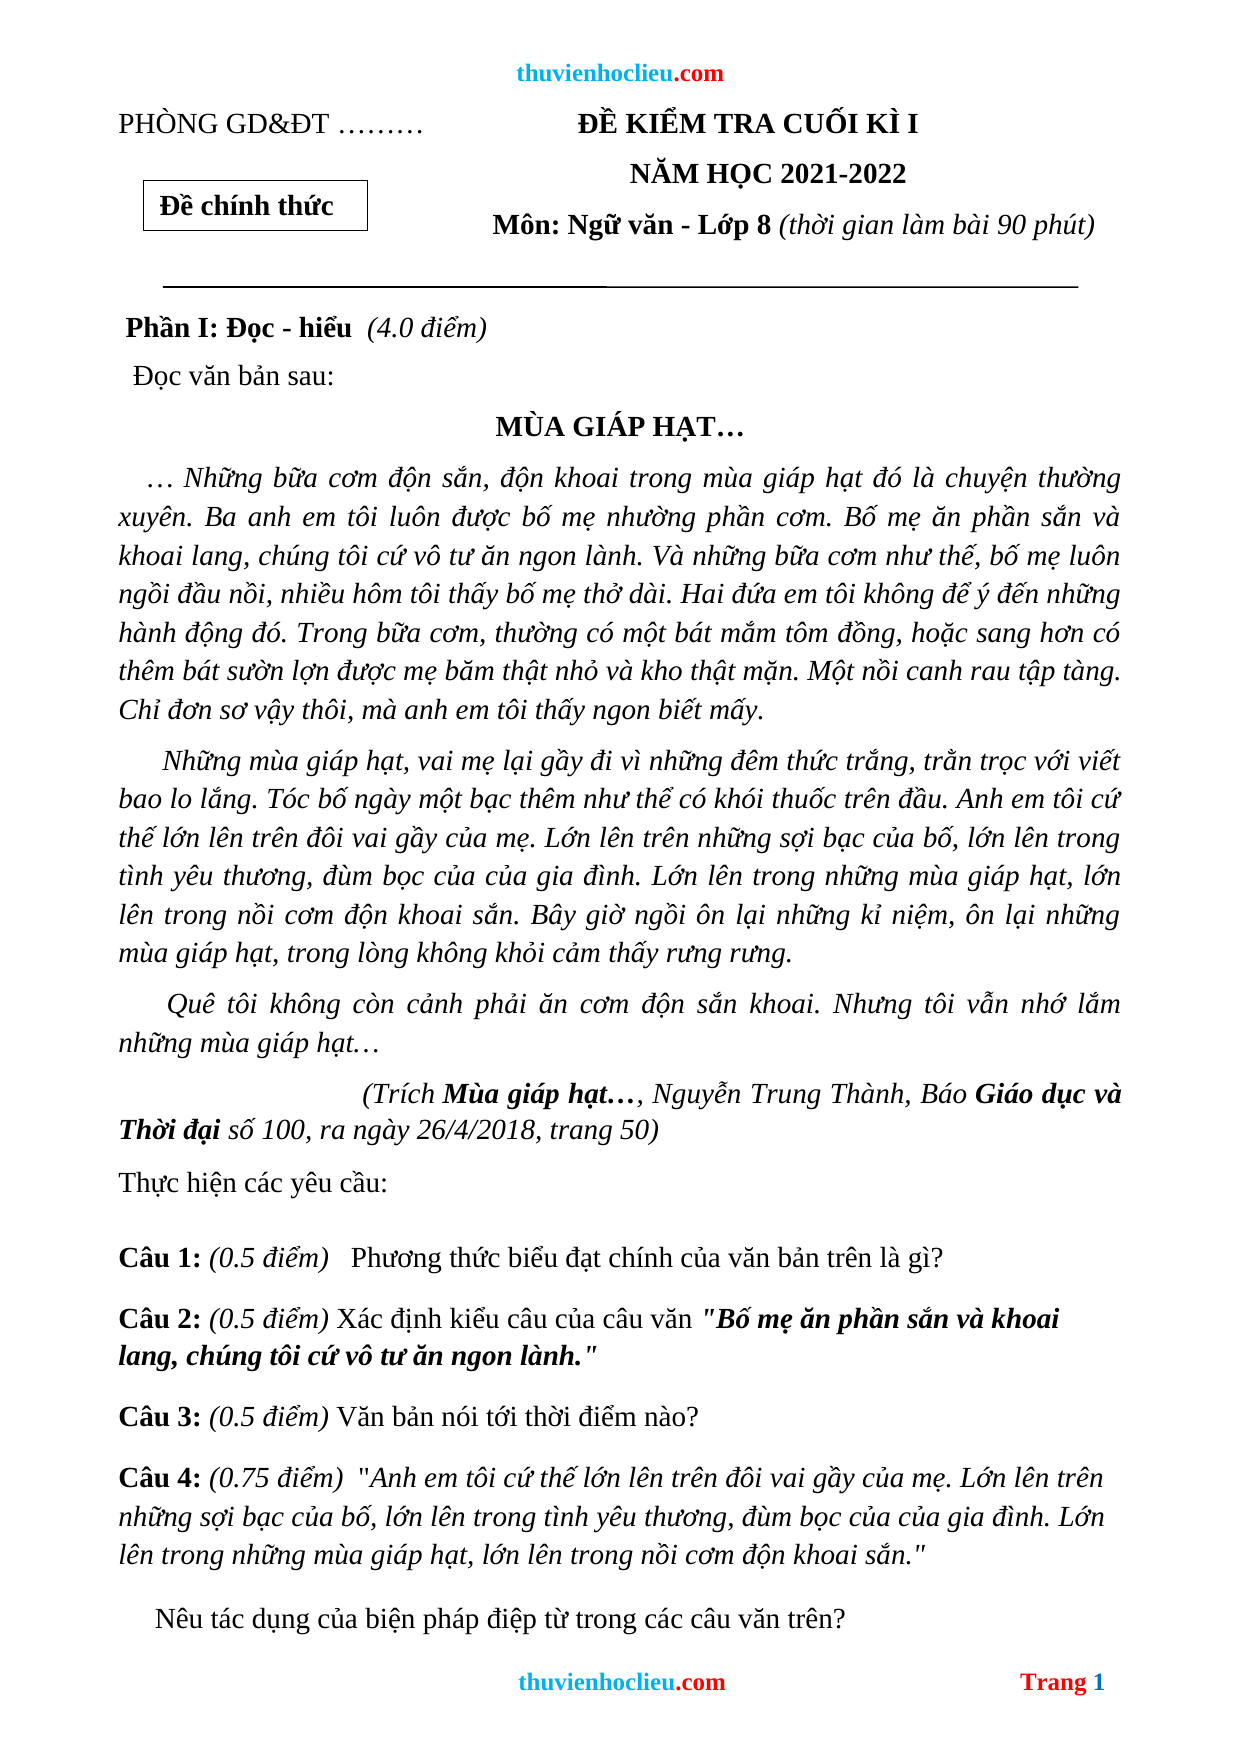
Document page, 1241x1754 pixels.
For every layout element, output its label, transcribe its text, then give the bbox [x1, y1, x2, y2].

text Đọc văn bản sau: [118, 358, 1122, 392]
text (Trích Mùa giáp hạt…, Nguyễn Trung Thành, Báo Giáo dục và Thời đại số 100, ra ngày 26/4/2018, trang 50) [118, 1076, 1122, 1146]
text Nêu tác dụng của biện pháp điệp từ trong các câu văn trên? [118, 1601, 1122, 1634]
text Câu 2: (0.5 điểm) Xác định kiểu câu của câu văn "Bố mẹ ăn phần sắn và khoai lang, chúng tôi cứ vô tư ăn ngon lành." [118, 1302, 1122, 1371]
text Câu 4: (0.75 điểm) "Anh em tôi cứ thế lớn lên trên đôi vai gầy của mẹ. Lớn lên trên những sợi bạc của bố, lớn lên trong tình yêu thương, đùm bọc của của gia đình. Lớn lên trong những mùa giáp hạt, lớn lên trong nồi cơm độn khoai sắn." [118, 1460, 1122, 1571]
text … Những bữa cơm độn sắn, độn khoai trong mùa giáp hạt đó là chuyện thường xuyên. Ba anh em tôi luôn được bố mẹ nhường phần cơm. Bố mẹ ăn phần sắn và khoai lang, chúng tôi cứ vô tư ăn ngon lành. Và những bữa cơm như thế, bố mẹ luôn ngồi đầu nồi, nhiều hôm tôi thấy bố mẹ thở dài. Hai đứa em tôi không để ý đến những hành động đó. Trong bữa cơm, thường có một bát mắm tôm đồng, hoặc sang hơn có thêm bát sườn lợn được mẹ băm thật nhỏ và kho thật mặn. Một nồi canh rau tập tàng. Chỉ đơn sơ vậy thôi, mà anh em tôi thấy ngon biết mấy. [118, 461, 1122, 725]
text Môn: Ngữ văn - Lớp 8 (thời gian làm bài 90 phút) [193, 207, 1122, 240]
text PHÒNG GD&ĐT ……… ĐỀ KIỂM TRA CUỐI KÌ I [118, 106, 1122, 140]
text Những mùa giáp hạt, vai mẹ lại gầy đi vì những đêm thức trắng, trằn trọc với viết bao lo lắng. Tóc bố ngày một bạc thêm như thể có khói thuốc trên đầu. Anh em tôi cứ thế lớn lên trên đôi vai gầy của mẹ. Lớn lên trên những sợi bạc của bố, lớn lên trong tình yêu thương, đùm bọc của của gia đình. Lớn lên trong những mùa giáp hạt, lớn lên trong nồi cơm độn khoai sắn. Bây giờ ngồi ôn lại những kỉ niệm, ôn lại những mùa giáp hạt, trong lòng không khỏi cảm thấy rưng rưng. [118, 743, 1122, 969]
text MÙA GIÁP HẠT… [118, 409, 1122, 443]
text Quê tôi không còn cảnh phải ăn cơm độn sắn khoai. Nhưng tôi vẫn nhớ lắm những mùa giáp hạt… [118, 987, 1122, 1059]
text Câu 1: (0.5 điểm) Phương thức biểu đạt chính của văn bản trên là gì? [118, 1241, 1122, 1274]
text Phần I: Đọc - hiểu (4.0 điểm) [118, 310, 1122, 343]
text Câu 3: (0.5 điểm) Văn bản nói tới thời điểm nào? [118, 1399, 1122, 1432]
text Thực hiện các yêu cầu: [118, 1165, 1122, 1199]
text NĂM HỌC 2021-2022 [193, 157, 1122, 190]
